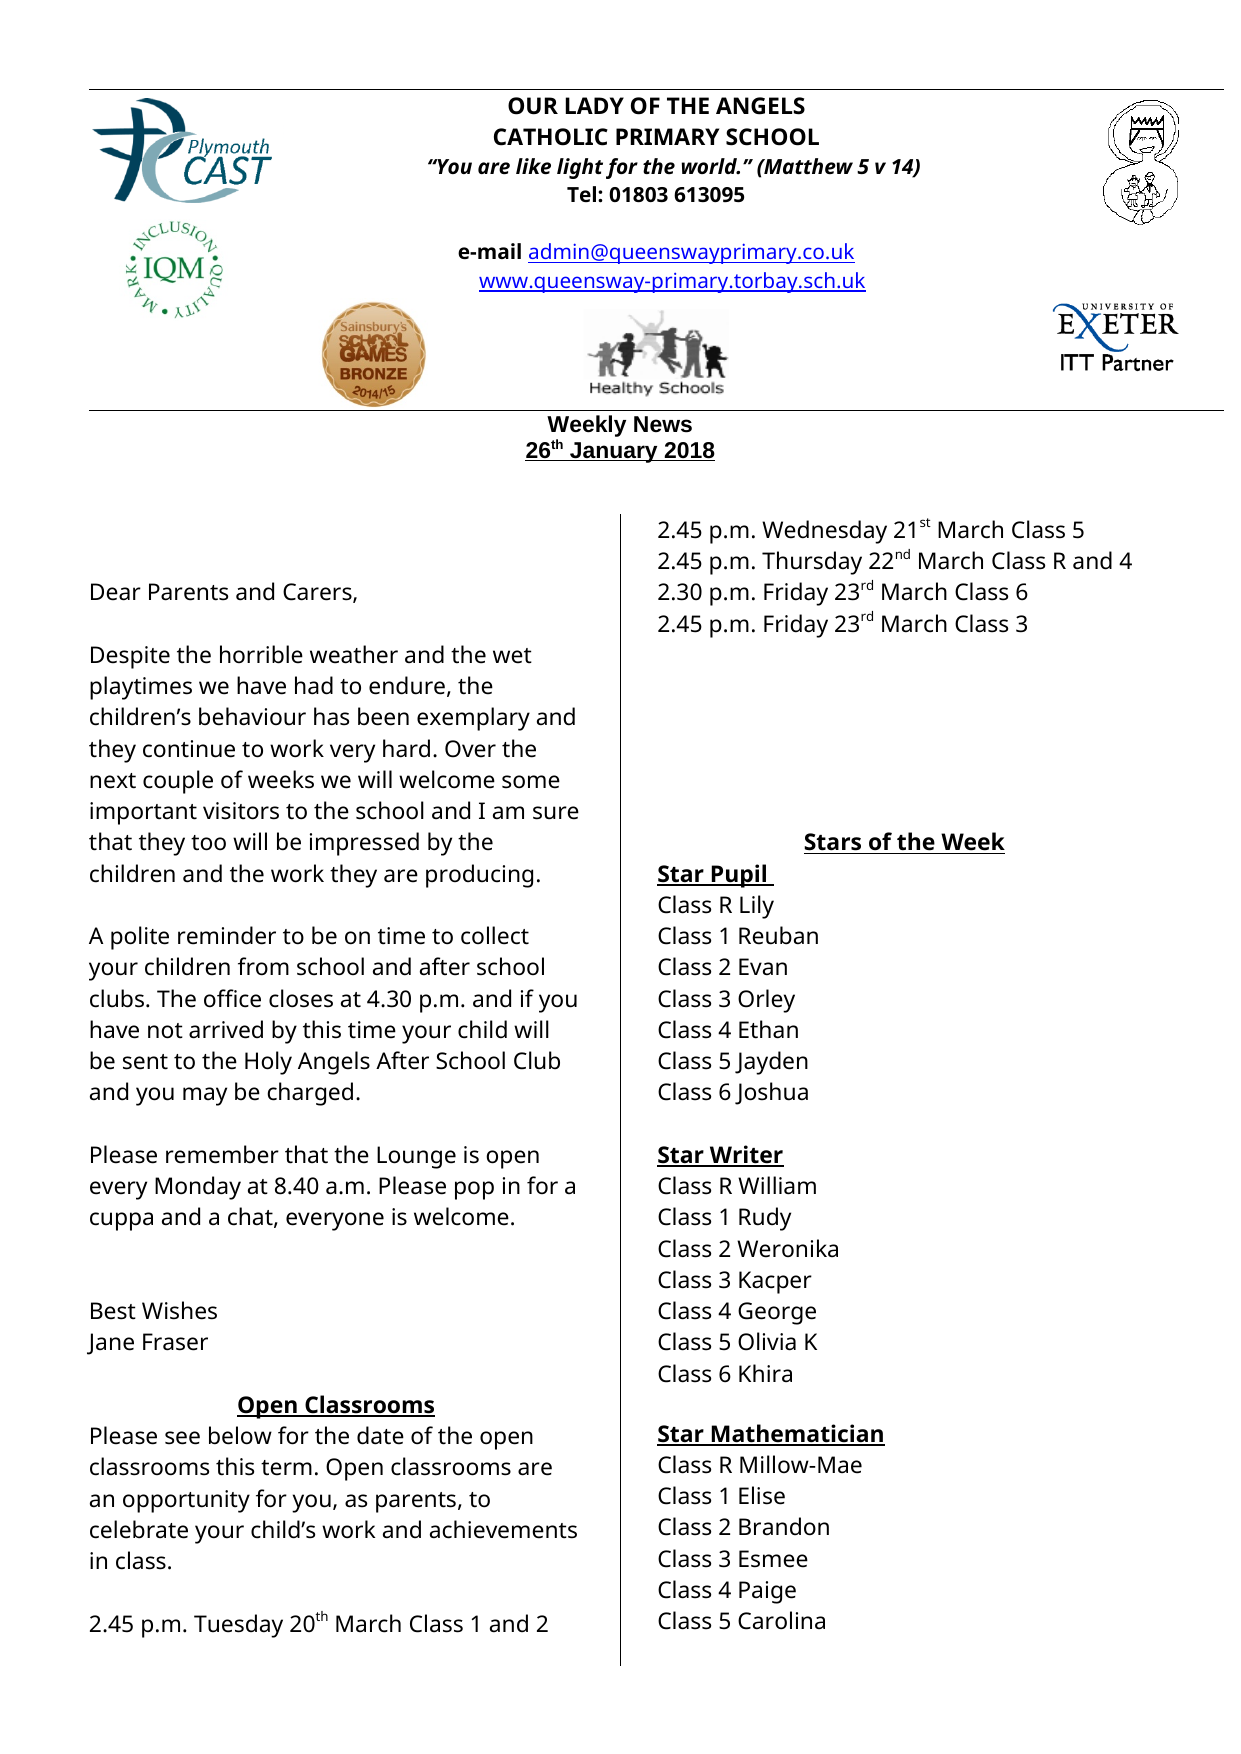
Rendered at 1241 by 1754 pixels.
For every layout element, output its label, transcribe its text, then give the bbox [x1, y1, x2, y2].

text 26th January 2018 [89, 437, 1152, 463]
text Class 1 Reuban [657, 920, 1152, 951]
table_header [1026, 90, 1224, 409]
picture [1100, 98, 1179, 225]
text Despite the horrible weather and the wet playtimes we have had to endure, the children’s behaviour has been exemplary and they continue to work very hard. Over the next couple of weeks we will welcome some important visitors to the school and I am sure that they too will be impressed by the children and the work they are producing. [89, 639, 583, 889]
text Class 1 Rudy [657, 1201, 1152, 1232]
picture [318, 298, 428, 408]
picture [1051, 301, 1181, 376]
text Weekly News [89, 411, 1152, 437]
text Star Writer [657, 1139, 1152, 1170]
text Class 1 Elise [657, 1480, 1152, 1511]
text Class 4 George [657, 1295, 1152, 1326]
text Stars of the Week [657, 826, 1152, 857]
text A polite reminder to be on time to collect your children from school and after school clubs. The office closes at 4.30 p.m. and if you have not arrived by this time your child will be sent to the Holy Angels After School Club and you may be charged. [89, 920, 583, 1107]
text Class 4 Paige [657, 1574, 1152, 1605]
text 2.45 p.m. Thursday 22nd March Class R and 4 [657, 545, 1152, 576]
text Star Mathematician [657, 1417, 1152, 1449]
picture [118, 219, 230, 321]
text Star Pupil [657, 857, 1152, 889]
text Jane Fraser [89, 1326, 583, 1357]
text Class R Lily [657, 889, 1152, 920]
text Class 3 Orley [657, 982, 1152, 1014]
text Class 3 Esmee [657, 1542, 1152, 1574]
picture [92, 98, 286, 202]
text Dear Parents and Carers, [89, 576, 583, 607]
text Best Wishes [89, 1295, 583, 1326]
text Class 2 Brandon [657, 1511, 1152, 1542]
text 2.45 p.m. Friday 23rd March Class 3 [657, 607, 1152, 639]
text 2.30 p.m. Friday 23rd March Class 6 [657, 576, 1152, 607]
table_header [89, 90, 287, 409]
text Please see below for the date of the open classrooms this term. Open classrooms are an opportunity for you, as parents, to celebrate your child’s work and achievements in class. [89, 1420, 583, 1576]
text Class 2 Weronika [657, 1232, 1152, 1264]
text Open Classrooms [89, 1389, 583, 1420]
text Class 2 Evan [657, 951, 1152, 982]
text Class 3 Kacper [657, 1264, 1152, 1295]
text 2.45 p.m. Wednesday 21st March Class 5 [657, 514, 1152, 545]
picture [583, 309, 729, 397]
text Class 6 Khira [657, 1357, 1152, 1389]
text Class 6 Joshua [657, 1076, 1152, 1107]
text Class 5 Jayden [657, 1045, 1152, 1076]
text 2.45 p.m. Tuesday 20th March Class 1 and 2 [89, 1607, 583, 1639]
text Class R William [657, 1170, 1152, 1201]
text Class R Millow-Mae [657, 1449, 1152, 1480]
text Class 5 Carolina [657, 1605, 1152, 1636]
text Class 4 Ethan [657, 1014, 1152, 1045]
table_header OUR LADY OF THE ANGELS CATHOLIC PRIMARY SCHOOL “You are like light for the world.” (Matthew 5 v 14) Tel: 01803 613095 e-mail admin@queenswayprimary.co.uk www.queensway-primary.torbay.sch.uk [287, 90, 1026, 409]
text Please remember that the Lounge is open every Monday at 8.40 a.m. Please pop in for a cuppa and a chat, everyone is welcome. [89, 1139, 583, 1232]
text Class 5 Olivia K [657, 1326, 1152, 1357]
